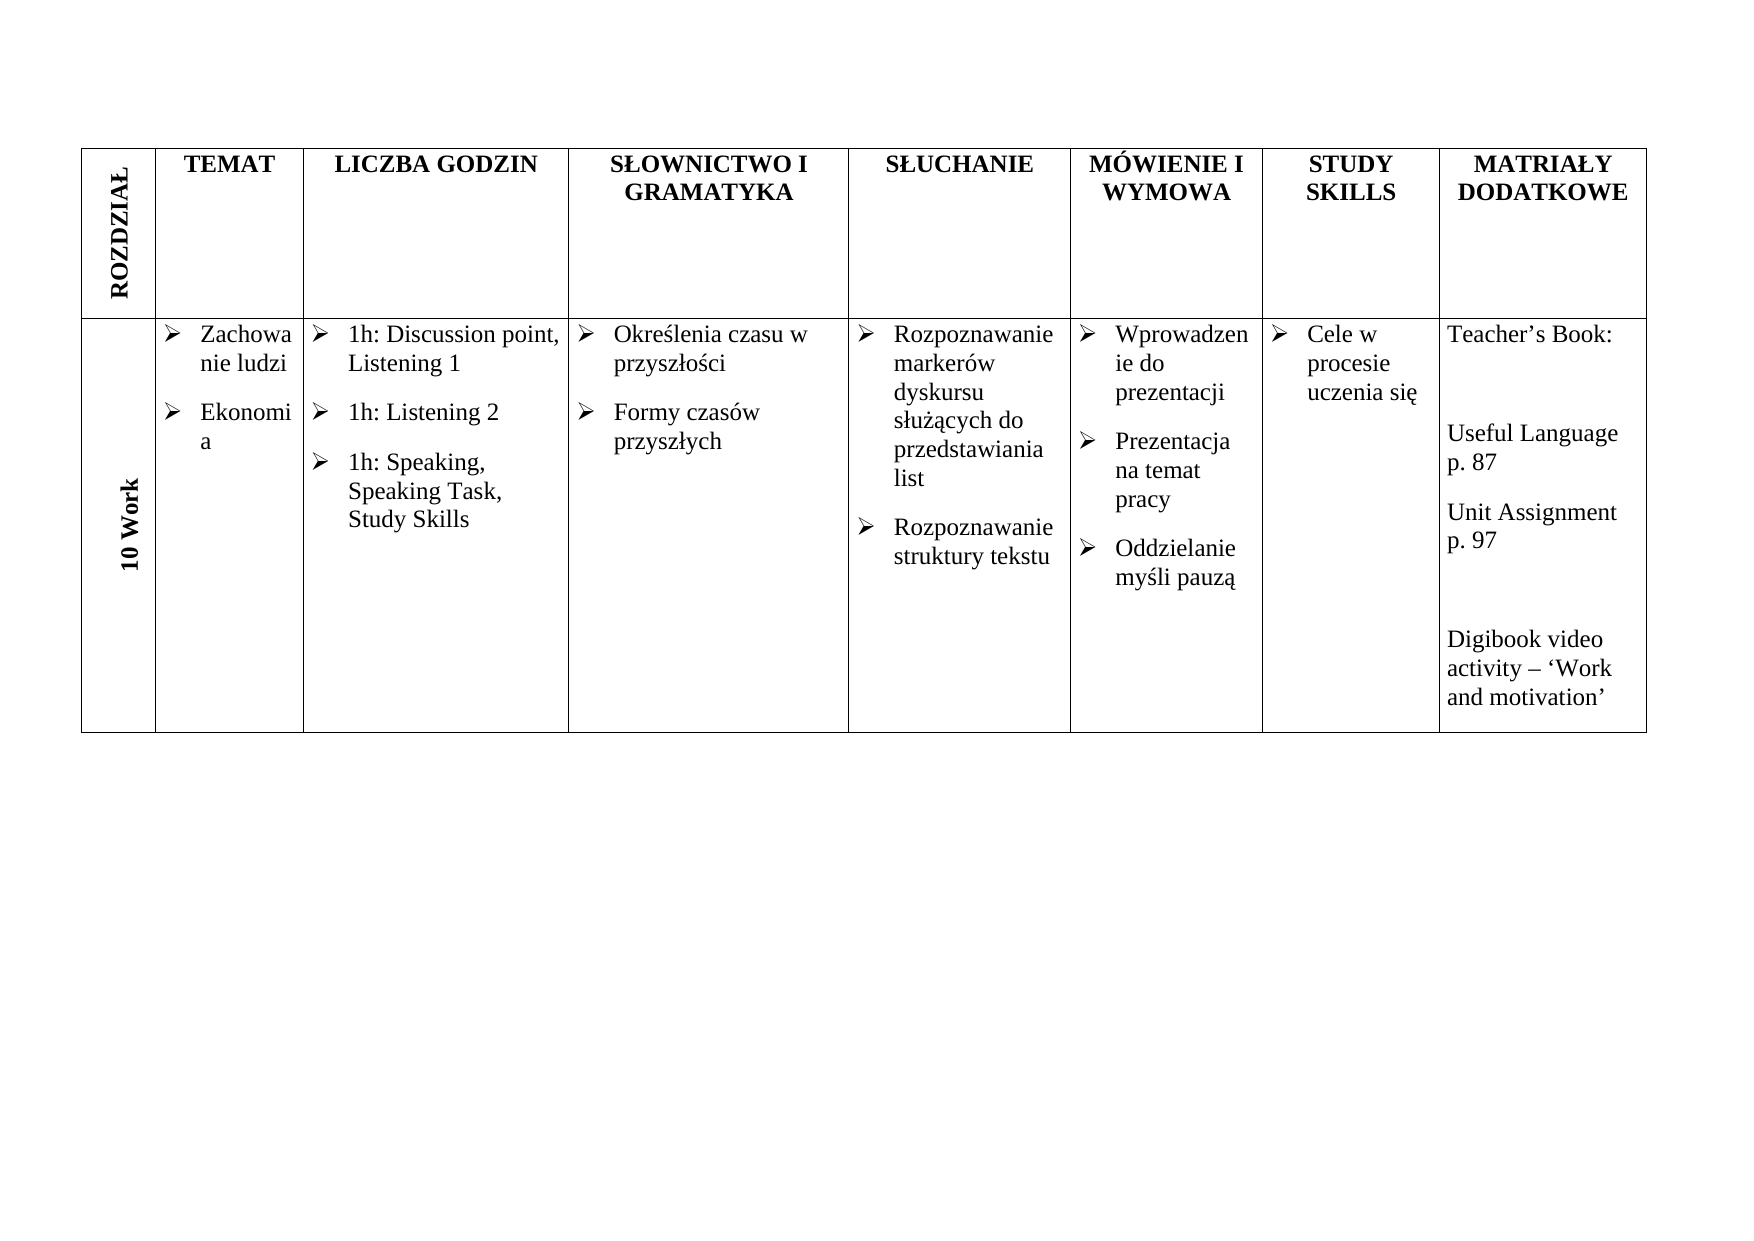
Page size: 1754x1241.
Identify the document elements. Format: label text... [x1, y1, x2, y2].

table_header TEMAT [156, 149, 303, 318]
table_cell Wprowadzenie do prezentacji Prezentacja na temat pracy Oddzielanie myśli pauzą [1071, 319, 1262, 732]
table_header SŁOWNICTWO I GRAMATYKA [569, 149, 848, 318]
table_header LICZBA GODZIN [304, 149, 568, 318]
table_cell Rozpoznawanie markerów dyskursu służących do przedstawiania list Rozpoznawanie struktury tekstu [849, 319, 1070, 732]
table_cell Zachowanie ludzi Ekonomia [156, 319, 303, 732]
table_header SŁUCHANIE [849, 149, 1070, 318]
table_cell 10 Work [82, 319, 155, 732]
table_cell 1h: Discussion point, Listening 1 1h: Listening 2 1h: Speaking, Speaking Task, Study Skills [304, 319, 568, 732]
table_header MATRIAŁY DODATKOWE [1440, 149, 1646, 318]
table_header ROZDZIAŁ [82, 149, 155, 318]
table_cell Cele w procesie uczenia się [1263, 319, 1439, 732]
table_header MÓWIENIE I WYMOWA [1071, 149, 1262, 318]
table_header STUDY SKILLS [1263, 149, 1439, 318]
table_cell Teacher’s Book: Useful Language p. 87 Unit Assignment p. 97 Digibook video activity – ‘Work and motivation’ [1440, 319, 1646, 732]
table_cell Określenia czasu w przyszłości Formy czasów przyszłych [569, 319, 848, 732]
